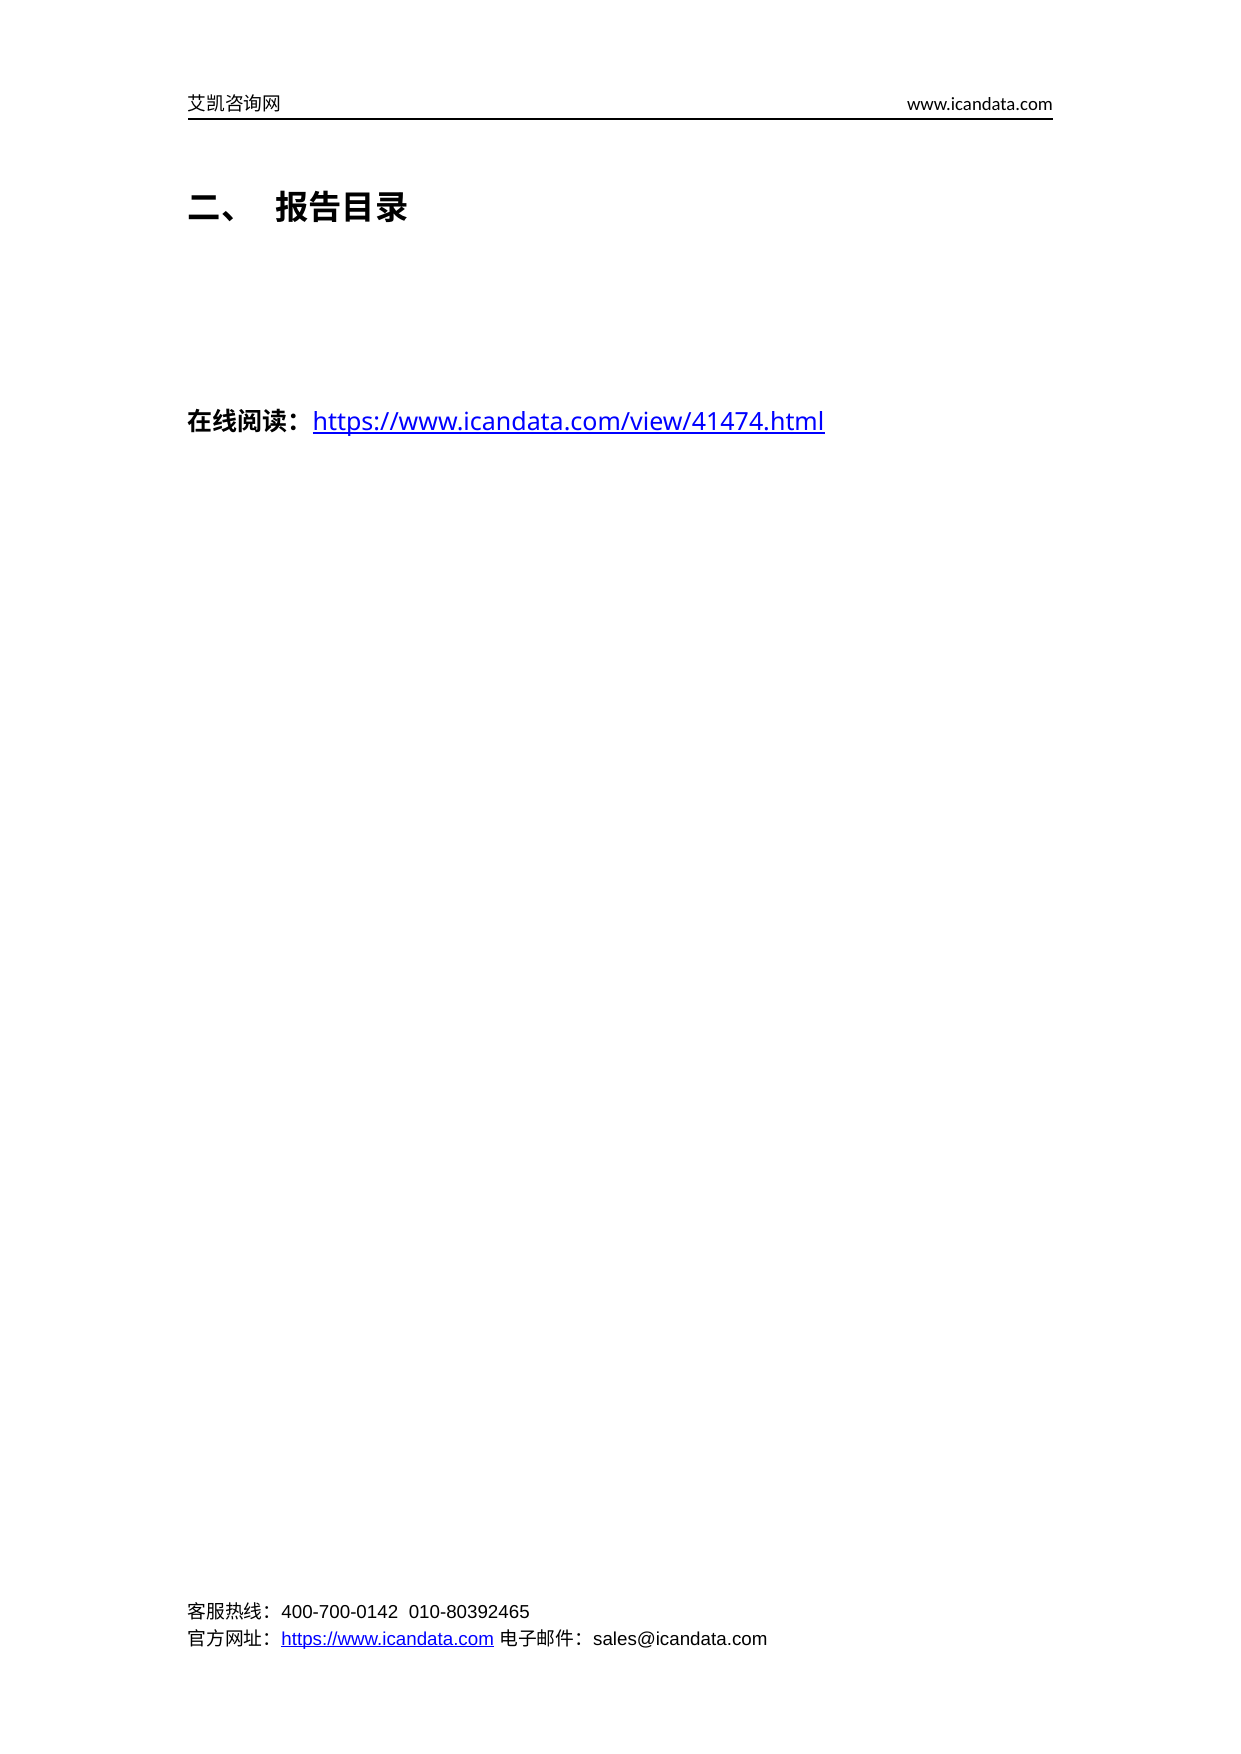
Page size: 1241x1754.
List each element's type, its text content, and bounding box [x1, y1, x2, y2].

subtitle 报告目录 [187, 172, 1053, 237]
text 在线阅读：https://www.icandata.com/view/41474.html [187, 387, 1053, 452]
